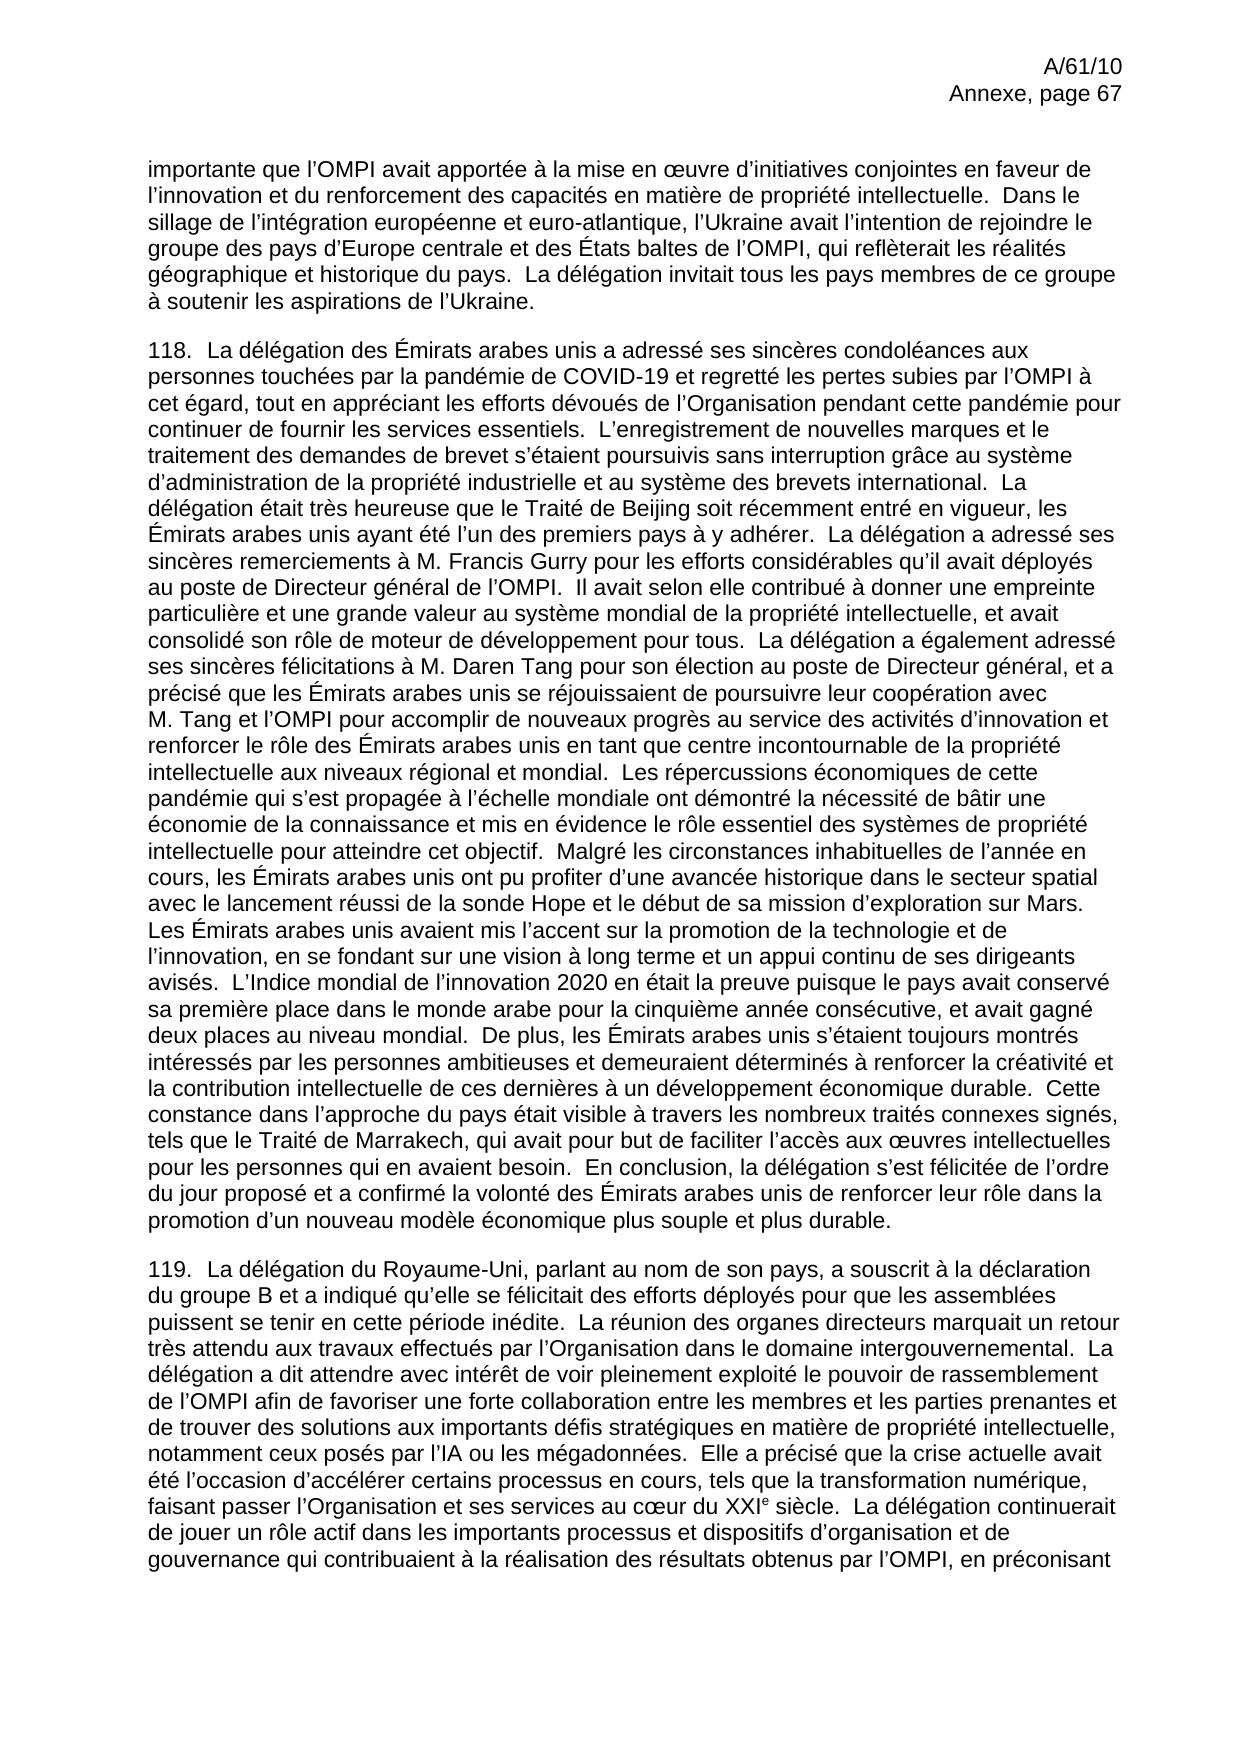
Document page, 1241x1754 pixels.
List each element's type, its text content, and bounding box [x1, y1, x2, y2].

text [148, 156, 1122, 314]
text La délégation des Émirats arabes unis a adressé ses sincères condoléances aux personnes touchées par la pandémie de COVID-19 et regretté les pertes subies par l’OMPI à cet égard, tout en appréciant les efforts dévoués de l’Organisation pendant cette pandémie pour continuer de fournir les services essentiels. L’enregistrement de nouvelles marques et le traitement des demandes de brevet s’étaient poursuivis sans interruption grâce au système d’administration de la propriété industrielle et au système des brevets international. La délégation était très heureuse que le Traité de Beijing soit récemment entré en vigueur, les Émirats arabes unis ayant été l’un des premiers pays à y adhérer. La délégation a adressé ses sincères remerciements à M. Francis Gurry pour les efforts considérables qu’il avait déployés au poste de Directeur général de l’OMPI. Il avait selon elle contribué à donner une empreinte particulière et une grande valeur au système mondial de la propriété intellectuelle, et avait consolidé son rôle de moteur de développement pour tous. La délégation a également adressé ses sincères félicitations à M. Daren Tang pour son élection au poste de Directeur général, et a précisé que les Émirats arabes unis se réjouissaient de poursuivre leur coopération avec M. Tang et l’OMPI pour accomplir de nouveaux progrès au service des activités d’innovation et renforcer le rôle des Émirats arabes unis en tant que centre incontournable de la propriété intellectuelle aux niveaux régional et mondial. Les répercussions économiques de cette pandémie qui s’est propagée à l’échelle mondiale ont démontré la nécessité de bâtir une économie de la connaissance et mis en évidence le rôle essentiel des systèmes de propriété intellectuelle pour atteindre cet objectif. Malgré les circonstances inhabituelles de l’année en cours, les Émirats arabes unis ont pu profiter d’une avancée historique dans le secteur spatial avec le lancement réussi de la sonde Hope et le début de sa mission d’exploration sur Mars. Les Émirats arabes unis avaient mis l’accent sur la promotion de la technologie et de l’innovation, en se fondant sur une vision à long terme et un appui continu de ses dirigeants avisés. L’Indice mondial de l’innovation 2020 en était la preuve puisque le pays avait conservé sa première place dans le monde arabe pour la cinquième année consécutive, et avait gagné deux places au niveau mondial. De plus, les Émirats arabes unis s’étaient toujours montrés intéressés par les personnes ambitieuses et demeuraient déterminés à renforcer la créativité et la contribution intellectuelle de ces dernières à un développement économique durable. Cette constance dans l’approche du pays était visible à travers les nombreux traités connexes signés, tels que le Traité de Marrakech, qui avait pour but de faciliter l’accès aux œuvres intellectuelles pour les personnes qui en avaient besoin. En conclusion, la délégation s’est félicitée de l’ordre du jour proposé et a confirmé la volonté des Émirats arabes unis de renforcer leur rôle dans la promotion d’un nouveau modèle économique plus souple et plus durable. [148, 337, 1122, 1233]
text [148, 1256, 1122, 1572]
